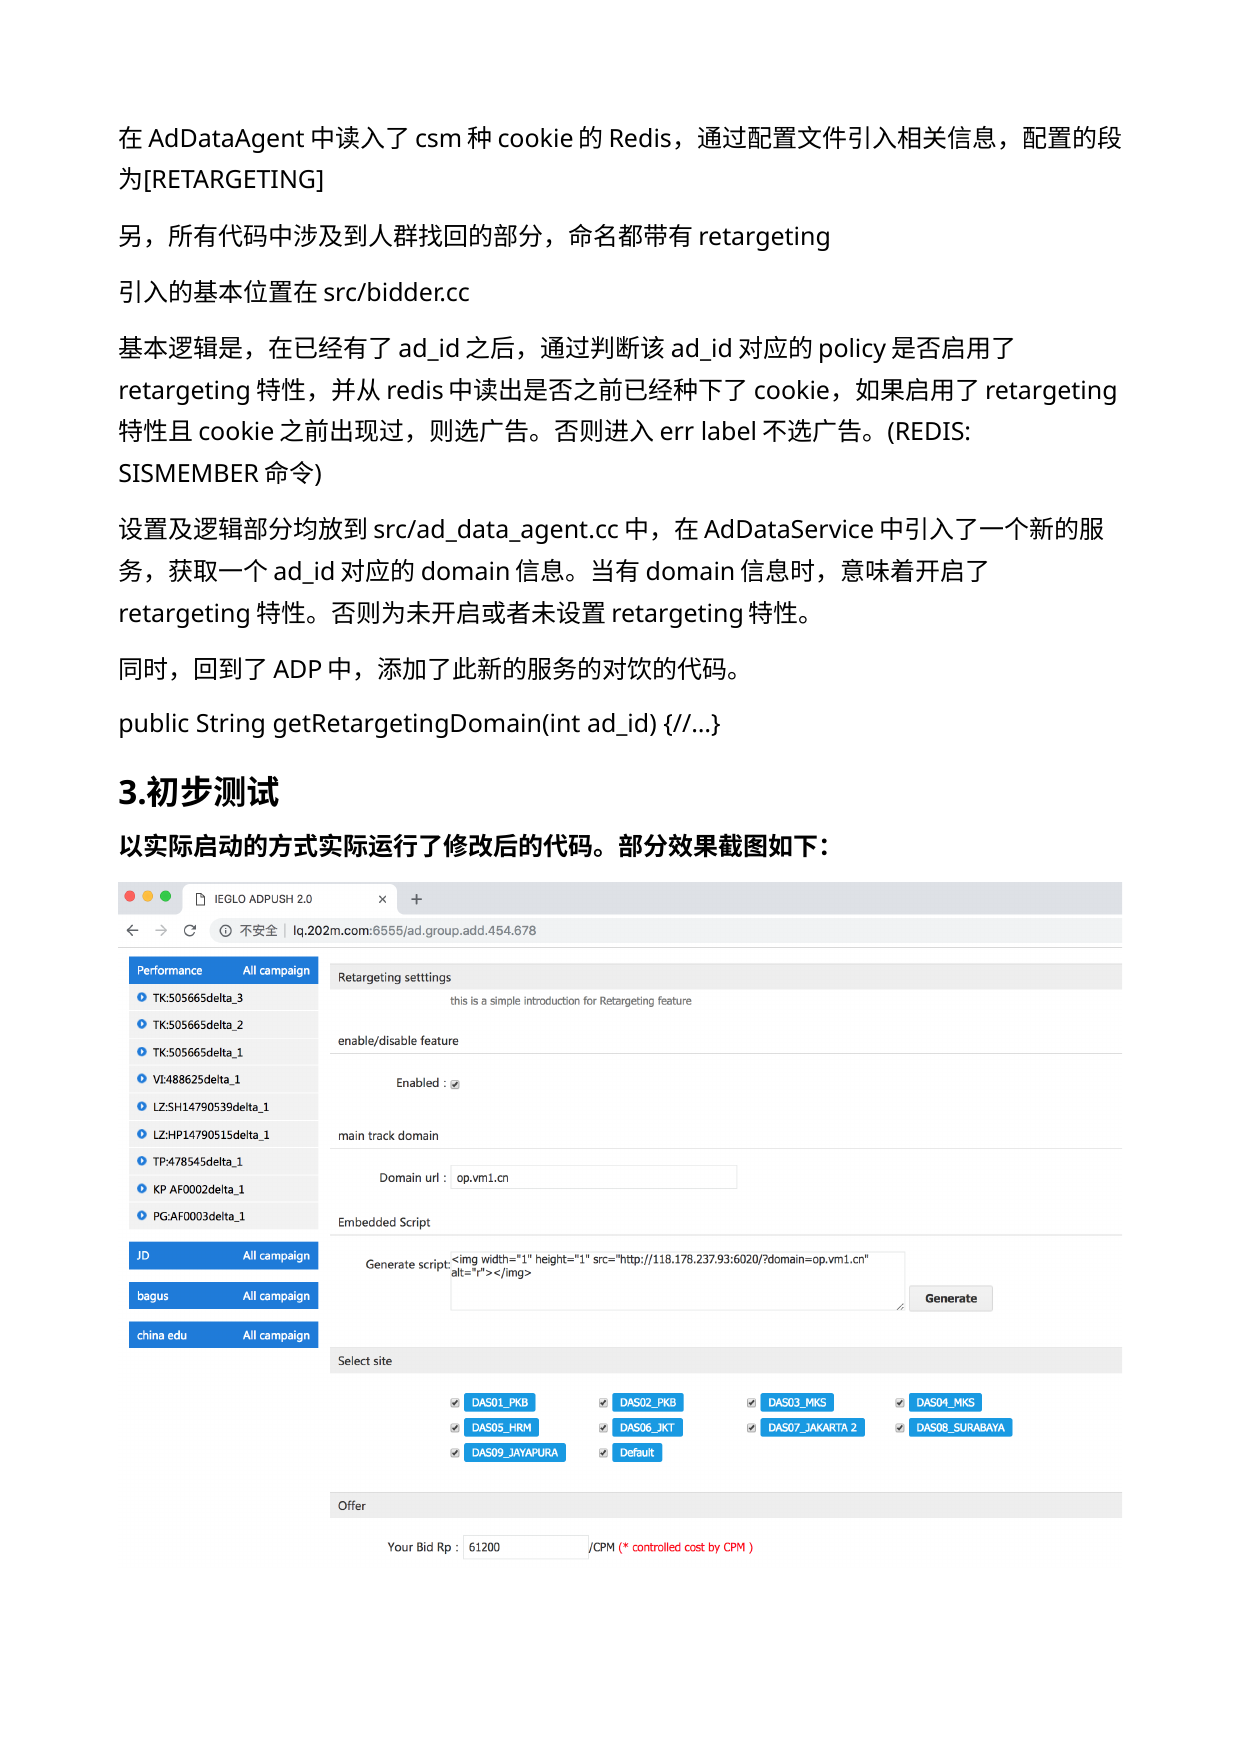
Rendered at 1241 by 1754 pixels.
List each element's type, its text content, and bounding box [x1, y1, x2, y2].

text 另，所有代码中涉及到人群找回的部分，命名都带有retargeting [118, 216, 1122, 252]
text 以实际启动的方式实际运行了修改后的代码。部分效果截图如下： [118, 827, 1122, 863]
text 设置及逻辑部分均放到src/ad_data_agent.cc中，在AdDataService中引入了一个新的服务，获取一个ad_id对应的domain信息。当有domain信息时，意味着开启了retargeting特性。否则为未开启或者未设置retargeting特性。 [118, 510, 1122, 629]
picture [118, 882, 1123, 1568]
text public String getRetargetingDomain(int ad_id) {//…} [118, 706, 1122, 740]
text 同时，回到了ADP中，添加了此新的服务的对饮的代码。 [118, 649, 1122, 686]
text 基本逻辑是，在已经有了ad_id之后，通过判断该ad_id对应的policy是否启用了retargeting特性，并从redis中读出是否之前已经种下了cookie，如果启用了retargeting特性且cookie之前出现过，则选广告。否则进入err label不选广告。(REDIS: SISMEMBER命令) [118, 328, 1122, 490]
text 引入的基本位置在src/bidder.cc [118, 272, 1122, 308]
text 在AdDataAgent中读入了csm种cookie的Redis，通过配置文件引入相关信息，配置的段为[RETARGETING] [118, 118, 1122, 196]
subtitle 3.初步测试 [118, 766, 1122, 814]
